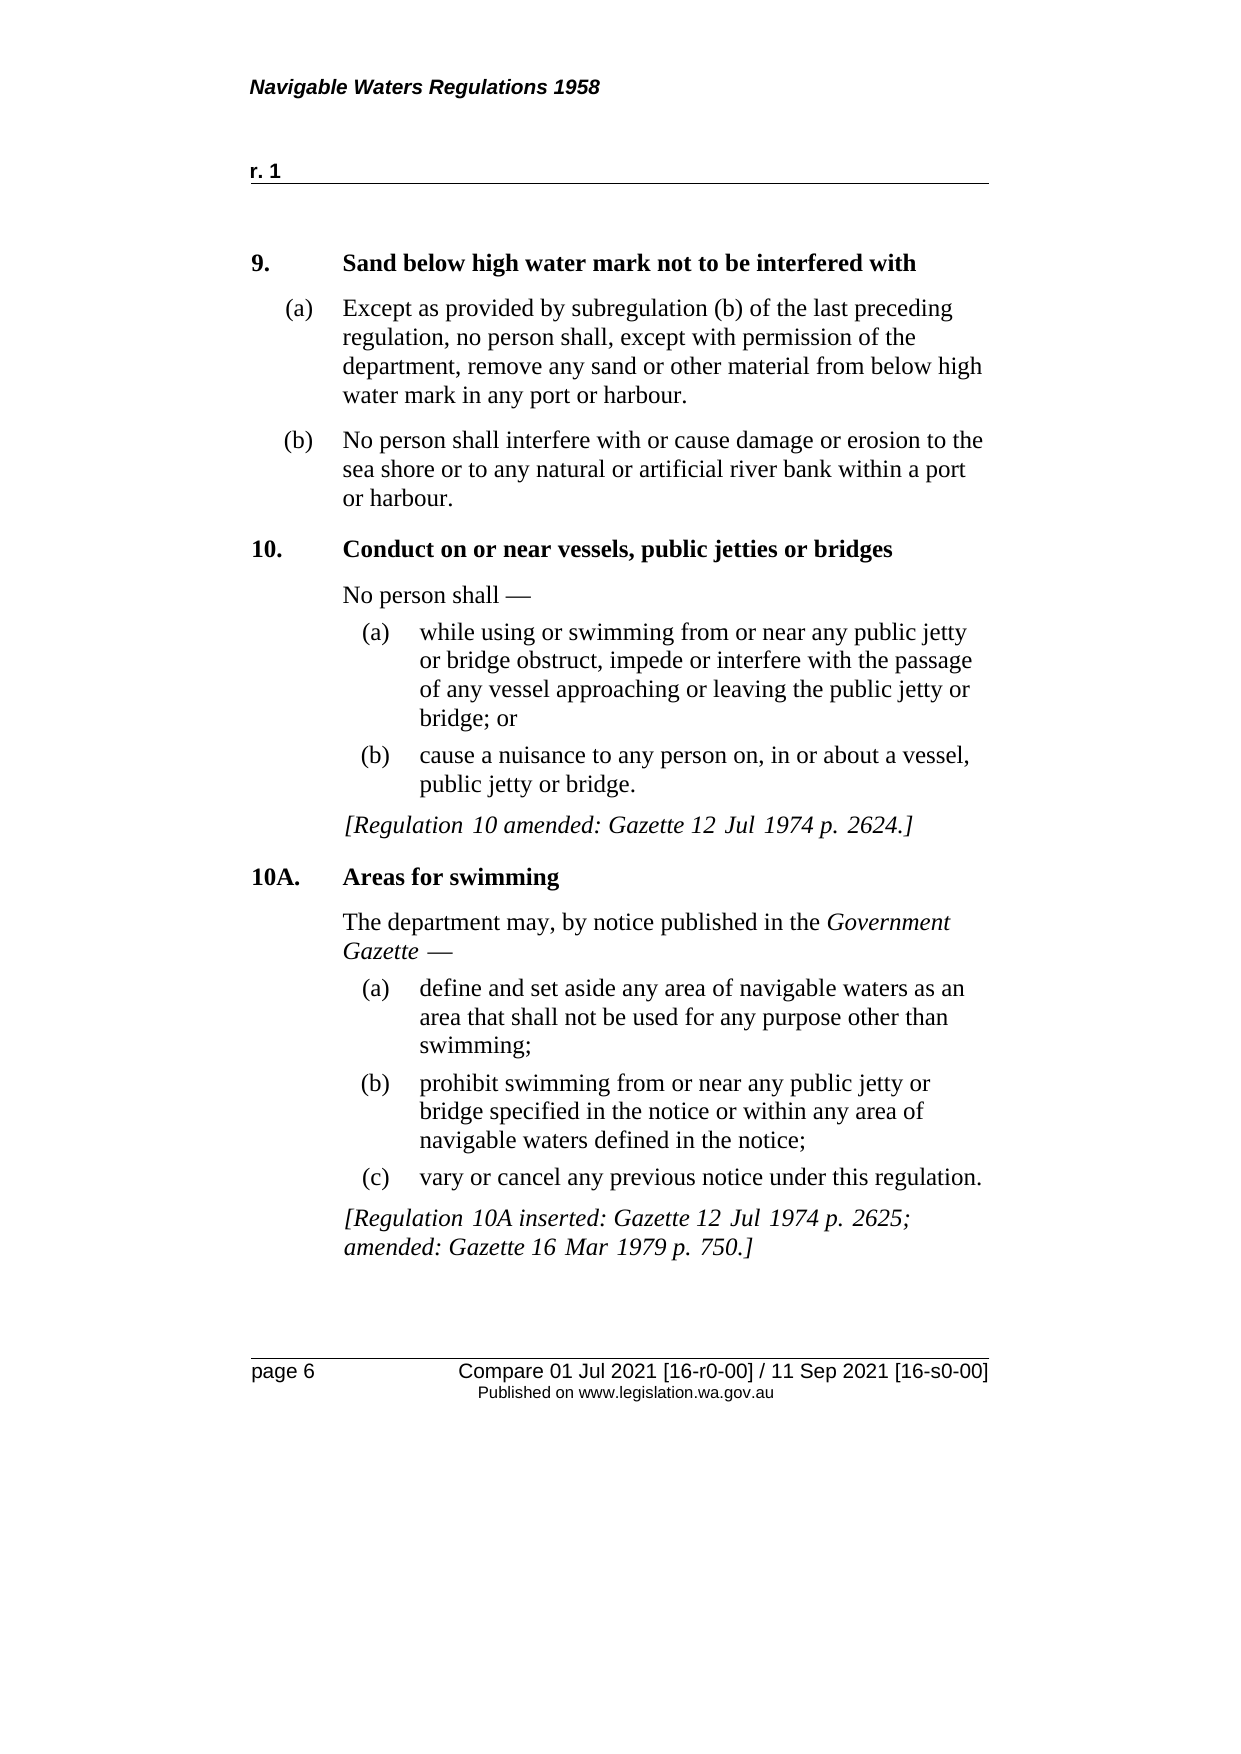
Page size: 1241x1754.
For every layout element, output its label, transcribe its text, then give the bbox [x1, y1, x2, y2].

text The department may, by notice published in the Government Gazette — [251, 907, 989, 965]
text (b) cause a nuisance to any person on, in or about a vessel, public jetty or bridge. [251, 740, 989, 798]
text (c) vary or cancel any previous notice under this regulation. [251, 1162, 989, 1191]
text (a) define and set aside any area of navigable waters as an area that shall not be used for any purpose other than swimming; [251, 973, 989, 1059]
text (b) No person shall interfere with or cause damage or erosion to the sea shore or to any natural or artificial river bank within a port or harbour. [251, 425, 989, 511]
text (a) Except as provided by subregulation (b) of the last preceding regulation, no person shall, except with permission of the department, remove any sand or other material from below high water mark in any port or harbour. [251, 293, 989, 408]
subtitle 10. Conduct on or near vessels, public jetties or bridges [251, 534, 989, 563]
subtitle 9. Sand below high water mark not to be interfered with [251, 248, 989, 277]
text [Regulation 10A inserted: Gazette 12 Jul 1974 p. 2625; amended: Gazette 16 Mar 1979 p. 750.] [251, 1203, 989, 1261]
subtitle 10A. Areas for swimming [251, 862, 989, 891]
text No person shall — [251, 580, 989, 608]
text (a) while using or swimming from or near any public jetty or bridge obstruct, impede or interfere with the passage of any vessel approaching or leaving the public jetty or bridge; or [251, 617, 989, 732]
text (b) prohibit swimming from or near any public jetty or bridge specified in the notice or within any area of navigable waters defined in the notice; [251, 1068, 989, 1154]
text [Regulation 10 amended: Gazette 12 Jul 1974 p. 2624.] [251, 810, 989, 839]
